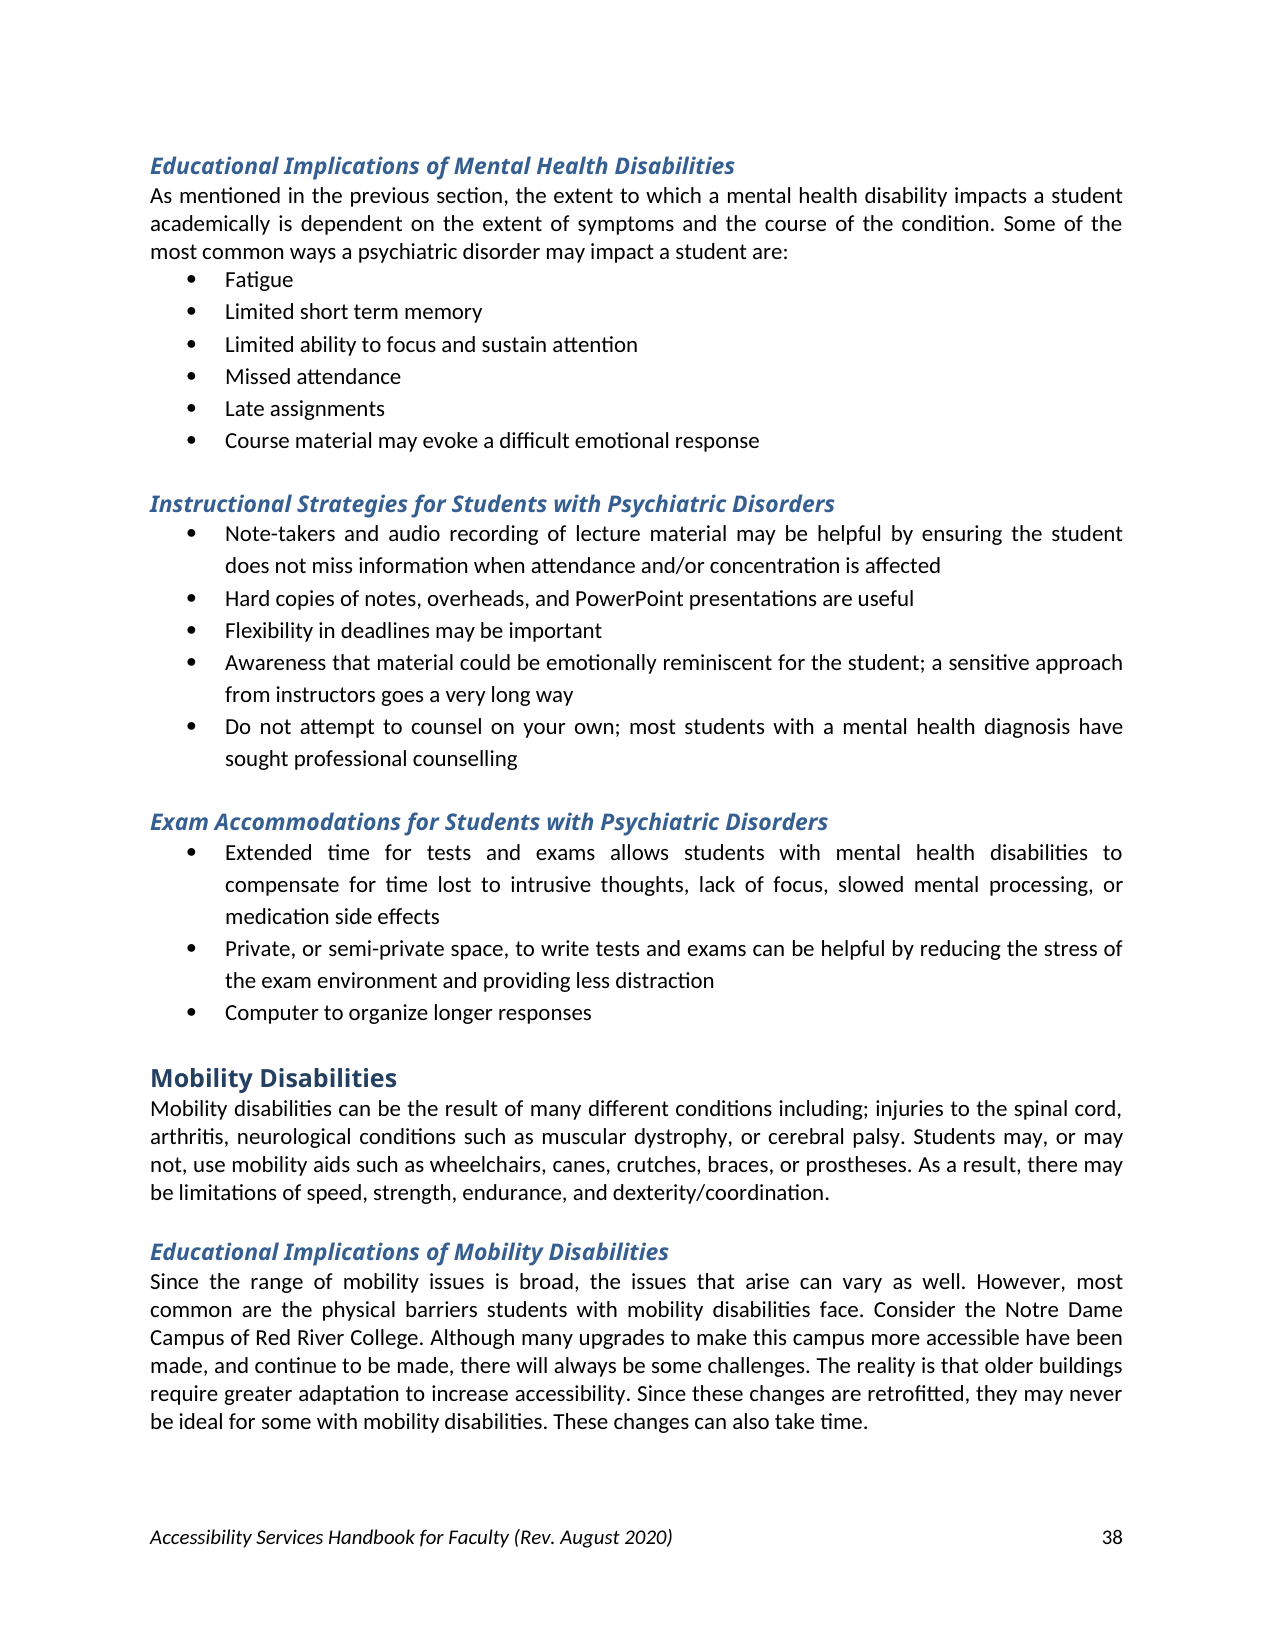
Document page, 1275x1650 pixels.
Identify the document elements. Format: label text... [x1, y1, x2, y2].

subtitle Educational Implications of Mental Health Disabilities [150, 150, 1125, 181]
subtitle Instructional Strategies for Students with Psychiatric Disorders [150, 488, 1125, 519]
subtitle Exam Accommodations for Students with Psychiatric Disorders [150, 806, 1125, 838]
list Course material may evoke a difficult emotional response [187, 426, 1125, 454]
subtitle Mobility Disabilities [150, 1060, 1125, 1094]
list Do not attempt to counsel on your own; most students with a mental health diagnosis have sought professional counselling [187, 712, 1125, 773]
text As mentioned in the previous section, the extent to which a mental health disability impacts a student academically is dependent on the extent of symptoms and the course of the condition. Some of the most common ways a psychiatric disorder may impact a student are: [150, 181, 1125, 265]
list Private, or semi-private space, to write tests and exams can be helpful by reducing the stress of the exam environment and providing less distraction [187, 934, 1125, 994]
list Extended time for tests and exams allows students with mental health disabilities to compensate for time lost to intrusive thoughts, lack of focus, slowed mental processing, or medication side effects [187, 838, 1125, 930]
text Since the range of mobility issues is broad, the issues that arise can vary as well. However, most common are the physical barriers students with mobility disabilities face. Consider the Notre Dame Campus of Red River College. Although many upgrades to make this campus more accessible have been made, and continue to be made, there will always be some challenges. The reality is that older buildings require greater adaptation to increase accessibility. Since these changes are retrofitted, they may never be ideal for some with mobility disabilities. These changes can also take time. [150, 1267, 1125, 1435]
list Awareness that material could be emotionally reminiscent for the student; a sensitive approach from instructors goes a very long way [187, 648, 1125, 708]
list Note-takers and audio recording of lecture material may be helpful by ensuring the student does not miss information when attendance and/or concentration is affected [187, 519, 1125, 579]
subtitle Educational Implications of Mobility Disabilities [150, 1236, 1125, 1267]
list Flexibility in deadlines may be important [187, 616, 1125, 644]
list Hard copies of notes, overheads, and PowerPoint presentations are useful [187, 584, 1125, 612]
list Fatigue [187, 265, 1125, 293]
list Limited ability to focus and sustain attention [187, 330, 1125, 358]
text Mobility disabilities can be the result of many different conditions including; injuries to the spinal cord, arthritis, neurological conditions such as muscular dystrophy, or cerebral palsy. Students may, or may not, use mobility aids such as wheelchairs, canes, crutches, braces, or prostheses. As a result, there may be limitations of speed, strength, endurance, and dexterity/coordination. [150, 1094, 1125, 1206]
list Computer to organize longer responses [187, 998, 1125, 1027]
list Missed attendance [187, 362, 1125, 390]
list Late assignments [187, 394, 1125, 422]
list Limited short term memory [187, 297, 1125, 326]
